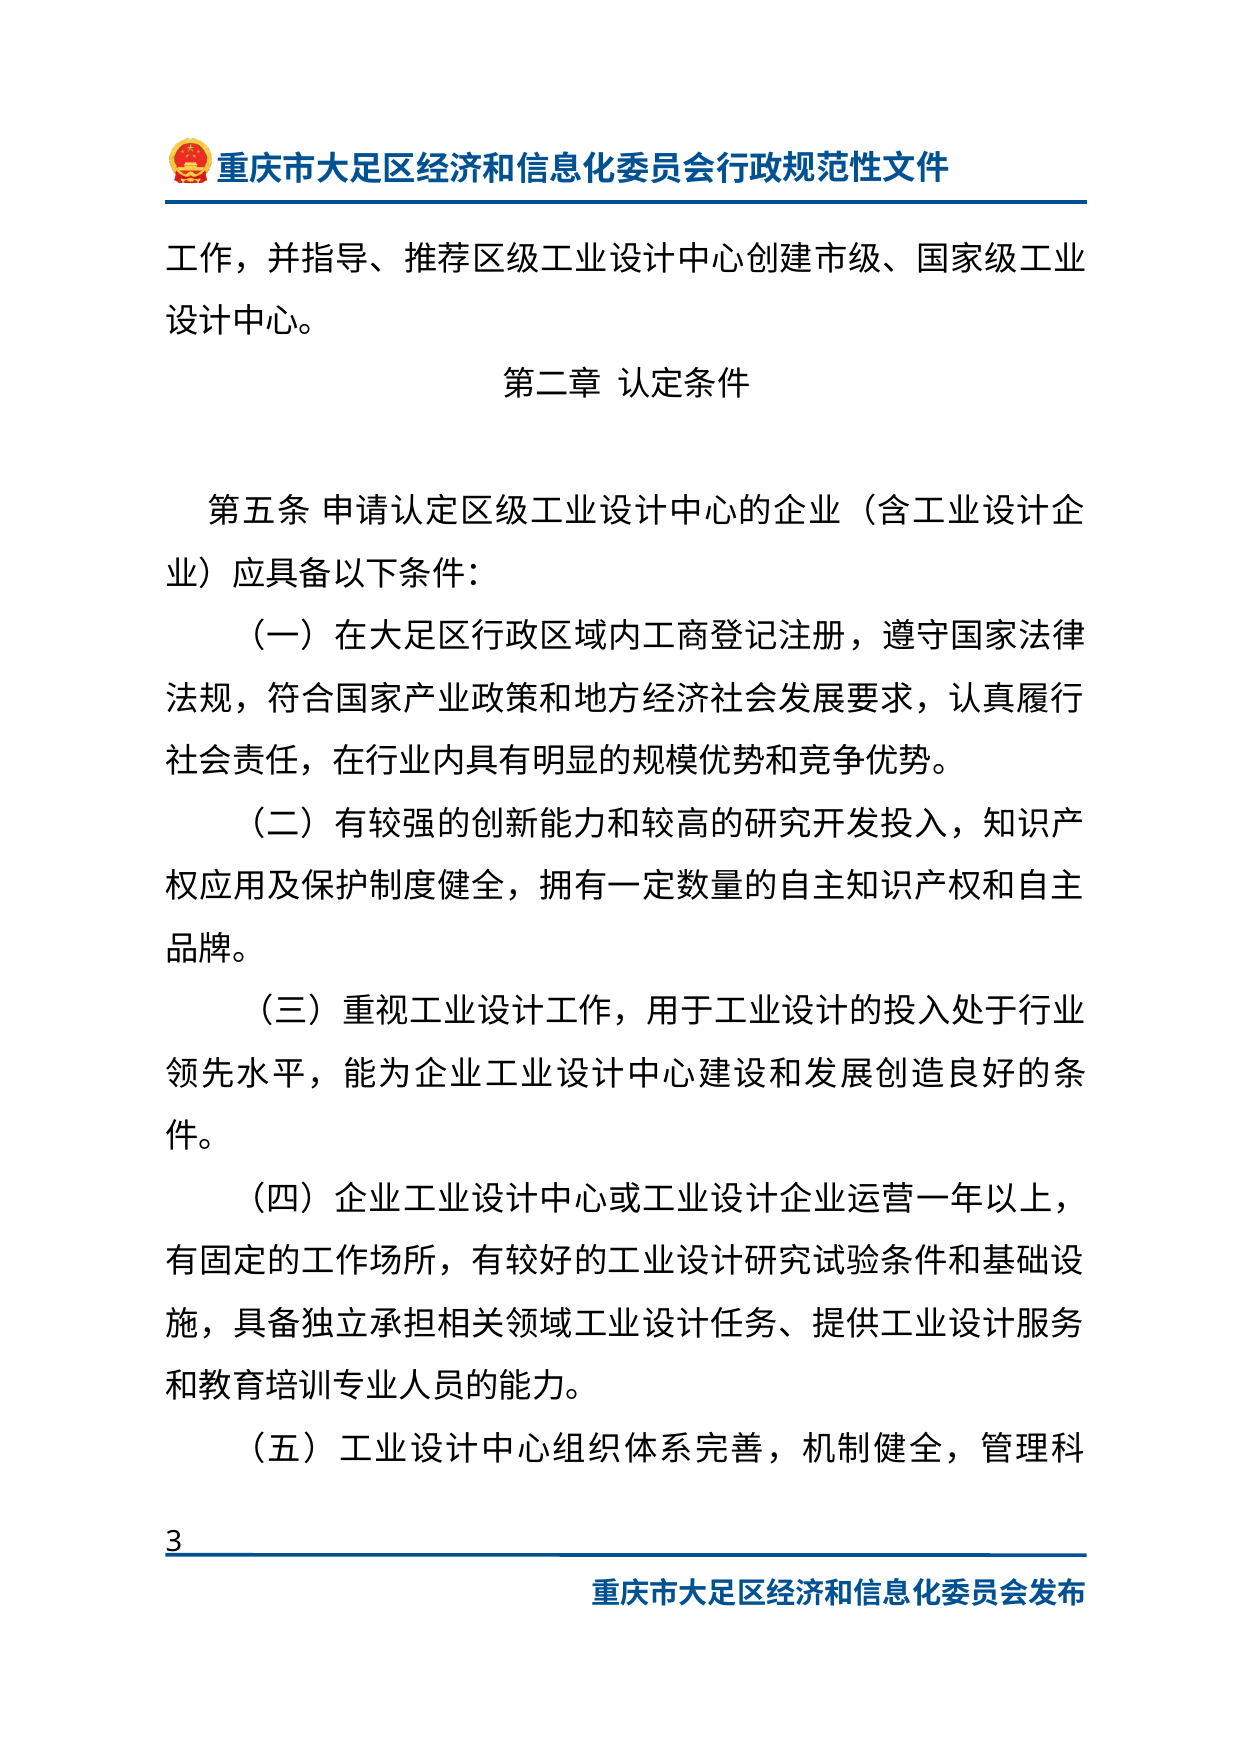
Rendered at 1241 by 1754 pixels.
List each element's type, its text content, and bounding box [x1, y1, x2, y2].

text （四）企业工业设计中心或工业设计企业运营一年以上，有固定的工作场所，有较好的工业设计研究试验条件和基础设施，具备独立承担相关领域工业设计任务、提供工业设计服务和教育培训专业人员的能力。 [165, 1160, 1087, 1410]
text 第四条 区经济信息委负责区级工业设计中心的认定和管理工作，并指导、推荐区级工业设计中心创建市级、国家级工业设计中心。 [165, 220, 1087, 345]
text （五）工业设计中心组织体系完善，机制健全，管理科学，发展规划和目标明确。 [165, 1410, 1087, 1473]
text 第二章 认定条件 [165, 345, 1087, 408]
picture [165, 136, 216, 187]
text （一）在大足区行政区域内工商登记注册，遵守国家法律法规，符合国家产业政策和地方经济社会发展要求，认真履行社会责任，在行业内具有明显的规模优势和竞争优势。 [165, 598, 1087, 785]
text 第五条 申请认定区级工业设计中心的企业（含工业设计企业）应具备以下条件： [165, 473, 1087, 598]
text （二）有较强的创新能力和较高的研究开发投入，知识产权应用及保护制度健全，拥有一定数量的自主知识产权和自主品牌。 [165, 785, 1087, 973]
text （三）重视工业设计工作，用于工业设计的投入处于行业领先水平，能为企业工业设计中心建设和发展创造良好的条件。 [165, 973, 1087, 1160]
